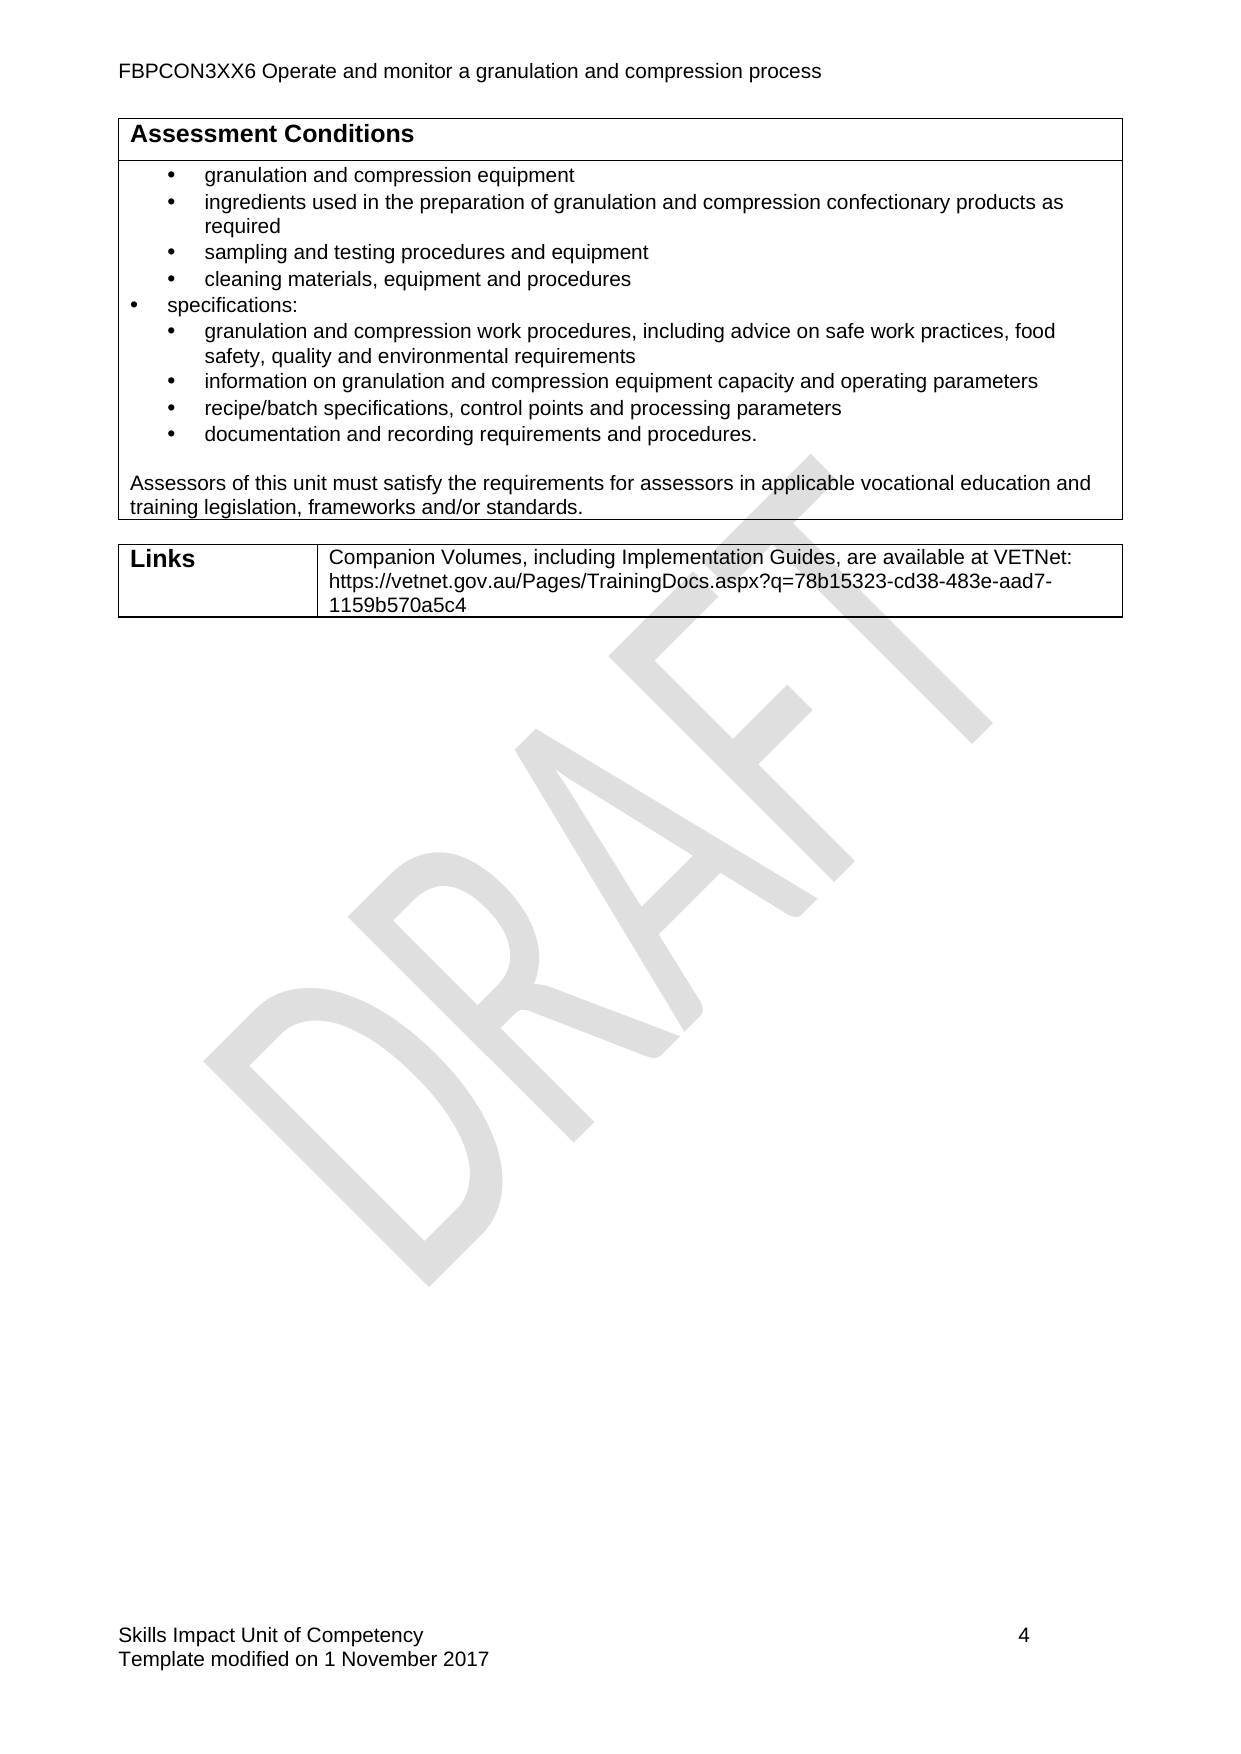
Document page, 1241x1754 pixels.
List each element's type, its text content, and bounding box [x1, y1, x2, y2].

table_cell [119, 161, 1122, 518]
table_header Assessment Conditions [119, 119, 1122, 160]
table_header Links [119, 545, 317, 616]
table_header Companion Volumes, including Implementation Guides, are available at VETNet: https://vetnet.gov.au/Pages/TrainingDocs.aspx?q=78b15323-cd38-483e-aad7-1159b570a5c4 [318, 545, 1122, 616]
